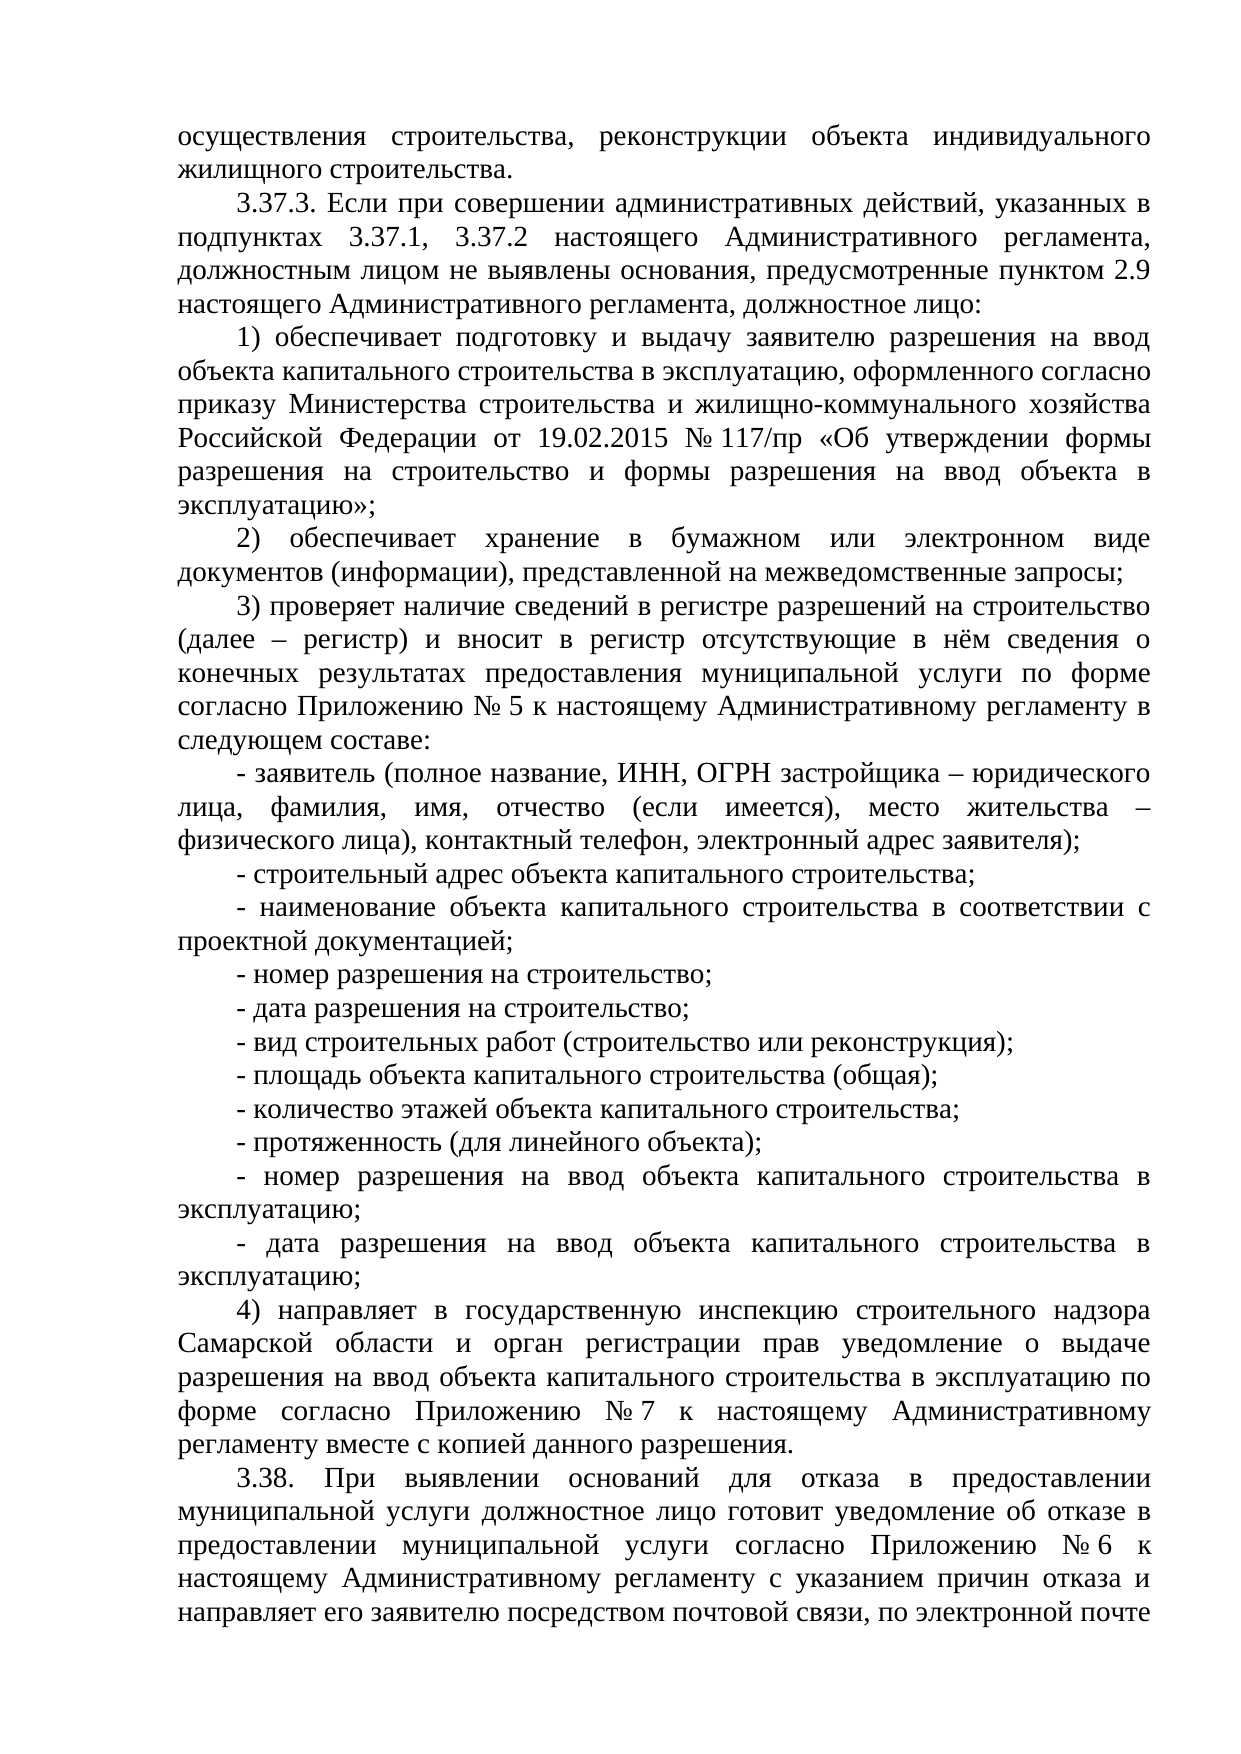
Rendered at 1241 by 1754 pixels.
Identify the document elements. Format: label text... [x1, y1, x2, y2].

text 4) направляет в государственную инспекцию строительного надзора Самарской области и орган регистрации прав уведомление о выдаче разрешения на ввод объекта капитального строительства в эксплуатацию по форме согласно Приложению № 7 к настоящему Административному регламенту вместе с копией данного разрешения. [177, 1292, 1152, 1460]
text - номер разрешения на строительство; [177, 957, 1152, 990]
text - дата разрешения на ввод объекта капитального строительства в эксплуатацию; [177, 1225, 1152, 1292]
text 3.37.3. Если при совершении административных действий, указанных в подпунктах 3.37.1, 3.37.2 настоящего Административного регламента, должностным лицом не выявлены основания, предусмотренные пунктом 2.9 настоящего Административного регламента, должностное лицо: [177, 185, 1152, 319]
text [177, 118, 1152, 185]
text - вид строительных работ (строительство или реконструкция); [177, 1024, 1152, 1057]
text - наименование объекта капитального строительства в соответствии с проектной документацией; [177, 889, 1152, 957]
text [177, 1460, 1152, 1627]
text - площадь объекта капитального строительства (общая); [177, 1057, 1152, 1091]
text - протяженность (для линейного объекта); [177, 1124, 1152, 1158]
text 2) обеспечивает хранение в бумажном или электронном виде документов (информации), представленной на межведомственные запросы; [177, 521, 1152, 588]
text - дата разрешения на строительство; [177, 990, 1152, 1024]
text - номер разрешения на ввод объекта капитального строительства в эксплуатацию; [177, 1158, 1152, 1225]
text - заявитель (полное название, ИНН, ОГРН застройщика – юридического лица, фамилия, имя, отчество (если имеется), место жительства – физического лица), контактный телефон, электронный адрес заявителя); [177, 755, 1152, 856]
text 1) обеспечивает подготовку и выдачу заявителю разрешения на ввод объекта капитального строительства в эксплуатацию, оформленного согласно приказу Министерства строительства и жилищно-коммунального хозяйства Российской Федерации от 19.02.2015 № 117/пр «Об утверждении формы разрешения на строительство и формы разрешения на ввод объекта в эксплуатацию»; [177, 319, 1152, 521]
text - количество этажей объекта капитального строительства; [177, 1091, 1152, 1124]
text - строительный адрес объекта капитального строительства; [177, 856, 1152, 889]
text 3) проверяет наличие сведений в регистре разрешений на строительство (далее – регистр) и вносит в регистр отсутствующие в нём сведения о конечных результатах предоставления муниципальной услуги по форме согласно Приложению № 5 к настоящему Административному регламенту в следующем составе: [177, 588, 1152, 755]
